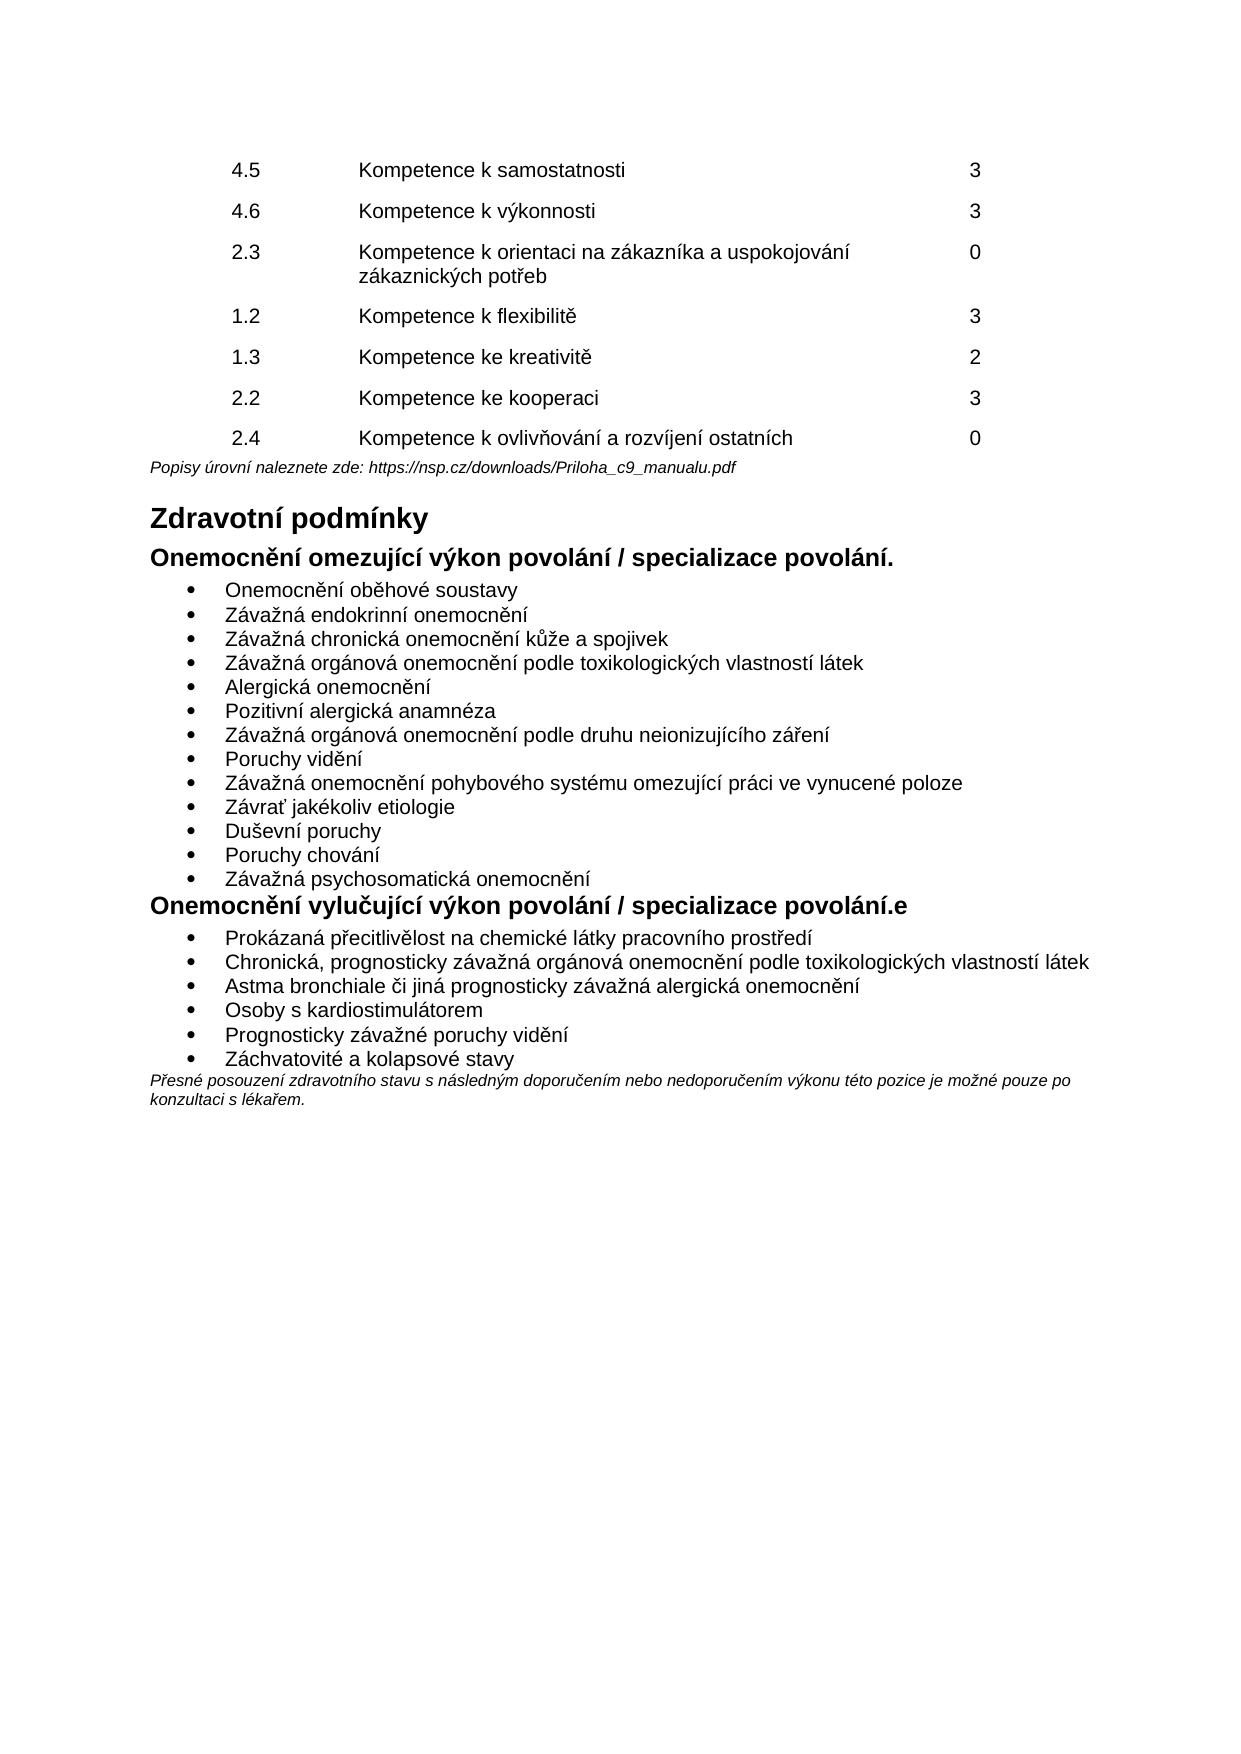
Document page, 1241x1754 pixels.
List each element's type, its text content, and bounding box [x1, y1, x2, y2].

list Duševní poruchy [187, 819, 1090, 843]
list Závažná orgánová onemocnění podle druhu neionizujícího záření [187, 723, 1090, 747]
table_cell Kompetence ke kreativitě [350, 336, 871, 377]
list Závažná chronická onemocnění kůže a spojivek [187, 626, 1090, 651]
table_cell 4.6 [142, 191, 350, 231]
table_cell Kompetence k orientaci na zákazníka a uspokojování zákaznických potřeb [350, 231, 871, 296]
subtitle Onemocnění omezující výkon povolání / specializace povolání. [150, 543, 1090, 572]
table_cell 0 [871, 231, 1079, 296]
list Závažná psychosomatická onemocnění [187, 867, 1090, 891]
list Alergická onemocnění [187, 674, 1090, 699]
list Poruchy chování [187, 843, 1090, 867]
table_cell 3 [871, 296, 1079, 336]
list Závažná endokrinní onemocnění [187, 602, 1090, 626]
table_cell 3 [871, 150, 1079, 191]
text Přesné posouzení zdravotního stavu s následným doporučením nebo nedoporučením výkonu této pozice je možné pouze po konzultaci s lékařem. [150, 1071, 1090, 1109]
subtitle Zdravotní podmínky [150, 501, 1090, 535]
table_cell 1.2 [142, 296, 350, 336]
table_cell 3 [871, 191, 1079, 231]
list Záchvatovité a kolapsové stavy [187, 1046, 1090, 1071]
table_cell Kompetence k samostatnosti [350, 150, 871, 191]
table_cell 2.2 [142, 377, 350, 418]
table_cell 1.3 [142, 336, 350, 377]
subtitle Onemocnění vylučující výkon povolání / specializace povolání.e [150, 891, 1090, 920]
list Prognosticky závažné poruchy vidění [187, 1022, 1090, 1046]
list Poruchy vidění [187, 747, 1090, 771]
list Pozitivní alergická anamnéza [187, 699, 1090, 723]
table_cell 2.3 [142, 231, 350, 296]
table_cell 3 [871, 377, 1079, 418]
table_cell Kompetence ke kooperaci [350, 377, 871, 418]
list Závažná onemocnění pohybového systému omezující práci ve vynucené poloze [187, 771, 1090, 795]
list Chronická, prognosticky závažná orgánová onemocnění podle toxikologických vlastností látek [187, 950, 1090, 974]
list Závrať jakékoliv etiologie [187, 795, 1090, 819]
table_cell 2 [871, 336, 1079, 377]
table_cell 4.5 [142, 150, 350, 191]
table_cell Kompetence k ovlivňování a rozvíjení ostatních [350, 418, 871, 458]
list Závažná orgánová onemocnění podle toxikologických vlastností látek [187, 651, 1090, 674]
list Onemocnění oběhové soustavy [187, 578, 1090, 602]
list Astma bronchiale či jiná prognosticky závažná alergická onemocnění [187, 974, 1090, 998]
table_cell Kompetence k flexibilitě [350, 296, 871, 336]
table_cell 2.4 [142, 418, 350, 458]
table_cell Kompetence k výkonnosti [350, 191, 871, 231]
list Osoby s kardiostimulátorem [187, 998, 1090, 1022]
table_cell 0 [871, 418, 1079, 458]
list Prokázaná přecitlivělost na chemické látky pracovního prostředí [187, 926, 1090, 950]
text Popisy úrovní naleznete zde: https://nsp.cz/downloads/Priloha_c9_manualu.pdf [150, 458, 1090, 477]
